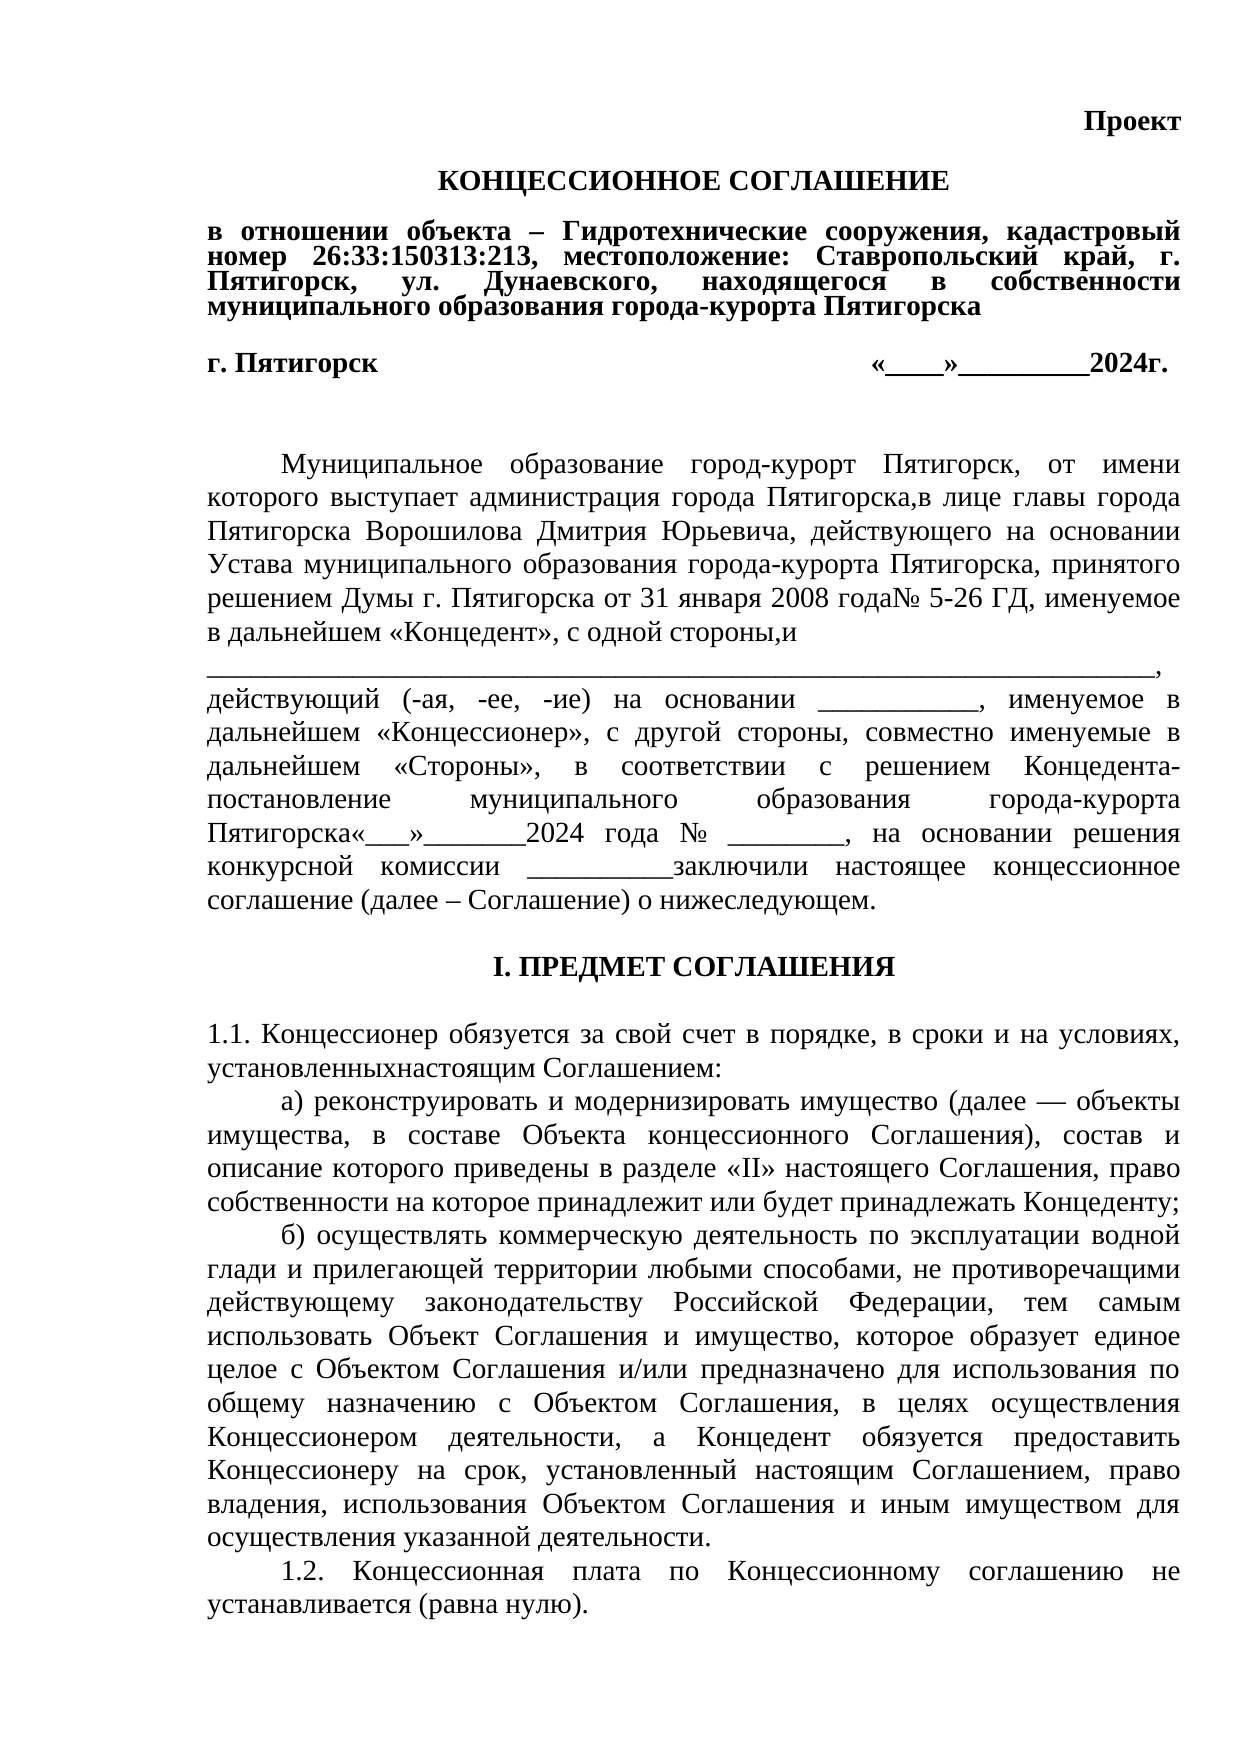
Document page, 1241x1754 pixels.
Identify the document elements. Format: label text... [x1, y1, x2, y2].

text б) осуществлять коммерческую деятельность по эксплуатации водной глади и прилегающей территории любыми способами, не противоречащими действующему законодательству Российской Федерации, тем самым использовать Объект Соглашения и имущество, которое образует единое целое с Объектом Соглашения и/или предназначено для использования по общему назначению с Объектом Соглашения, в целях осуществления Концессионером деятельности, а Концедент обязуется предоставить Концессионеру на срок, установленный настоящим Соглашением, право владения, использования Объектом Соглашения и иным имуществом для осуществления указанной деятельности. [207, 1217, 1181, 1553]
text I. ПРЕДМЕТ СОГЛАШЕНИЯ [207, 949, 1181, 983]
text Муниципальное образование город-курорт Пятигорск, от имени которого выступает администрация города Пятигорска,в лице главы города Пятигорска Ворошилова Дмитрия Юрьевича, действующего на основании Устава муниципального образования города-курорта Пятигорска, принятого решением Думы г. Пятигорска от 31 января 2008 года№ 5-26 ГД, именуемое в дальнейшем «Концедент», с одной стороны,и [207, 446, 1181, 647]
text _________________________________________________________________, действующий (-ая, -ее, -ие) на основании ___________, именуемое в дальнейшем «Концессионер», с другой стороны, совместно именуемые в дальнейшем «Стороны», в соответствии с решением Концедента-постановление муниципального образования города-курорта Пятигорска«___»_______2024 года № ________, на основании решения конкурсной комиссии __________заключили настоящее концессионное соглашение (далее – Соглашение) о нижеследующем. [207, 647, 1181, 916]
text а) реконструировать и модернизировать имущество (далее — объекты имущества, в составе Объекта концессионного Соглашения), состав и описание которого приведены в разделе «II» настоящего Соглашения, право собственности на которое принадлежит или будет принадлежать Концеденту; [207, 1083, 1181, 1217]
text 1.2. Концессионная плата по Концессионному соглашению не устанавливается (равна нулю). [207, 1553, 1181, 1620]
text в отношении объекта – Гидротехнические сооружения, кадастровый номер 26:33:150313:213, местоположение: Ставропольский край, г. Пятигорск, ул. Дунаевского, находящегося в собственности муниципального образования города-курорта Пятигорска [207, 220, 1181, 320]
text 1.1. Концессионер обязуется за свой счет в порядке, в сроки и на условиях, установленныхнастоящим Соглашением: [207, 1016, 1181, 1083]
text КОНЦЕССИОННОЕ СОГЛАШЕНИЕ [207, 170, 1181, 195]
text Проект [207, 103, 1181, 137]
text г. Пятигорск «____»_________2024г. [207, 345, 1181, 379]
